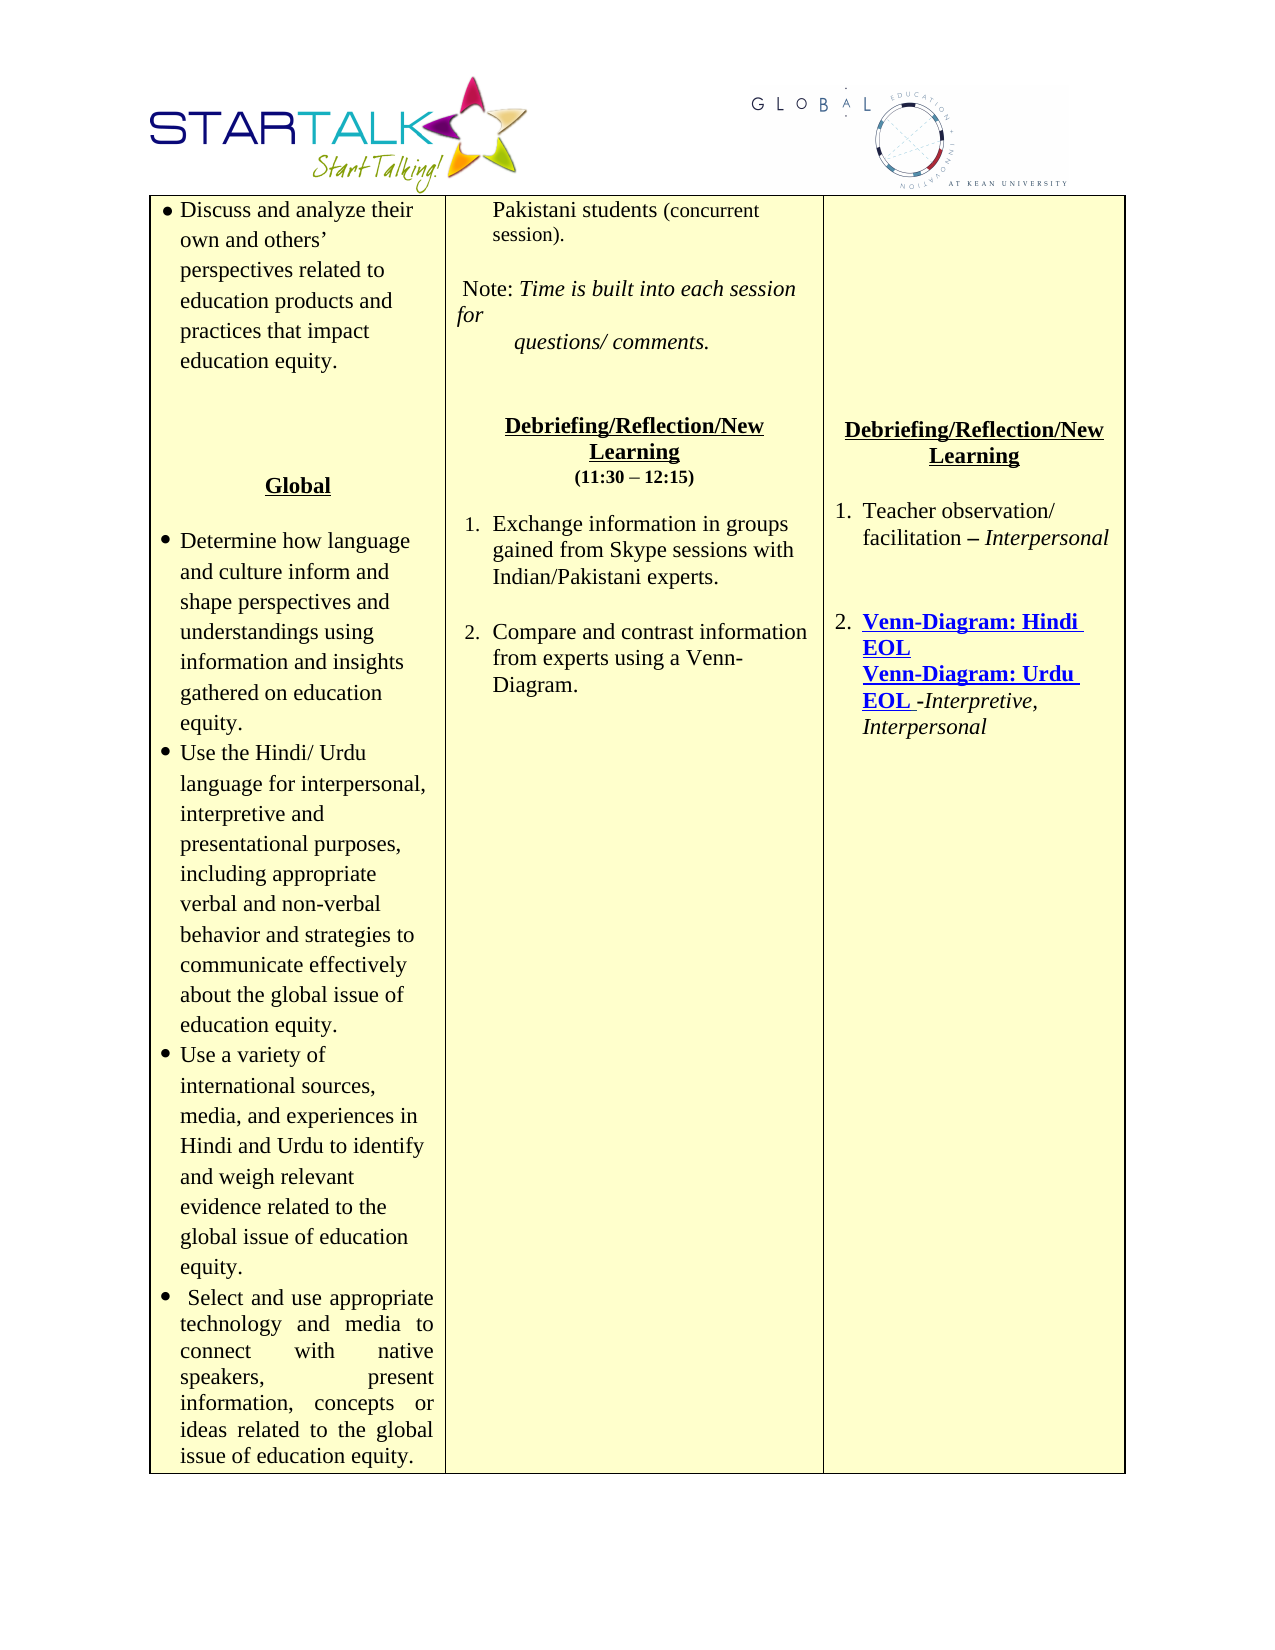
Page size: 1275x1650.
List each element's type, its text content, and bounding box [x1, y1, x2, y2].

picture [150, 75, 528, 195]
picture [750, 85, 1069, 195]
